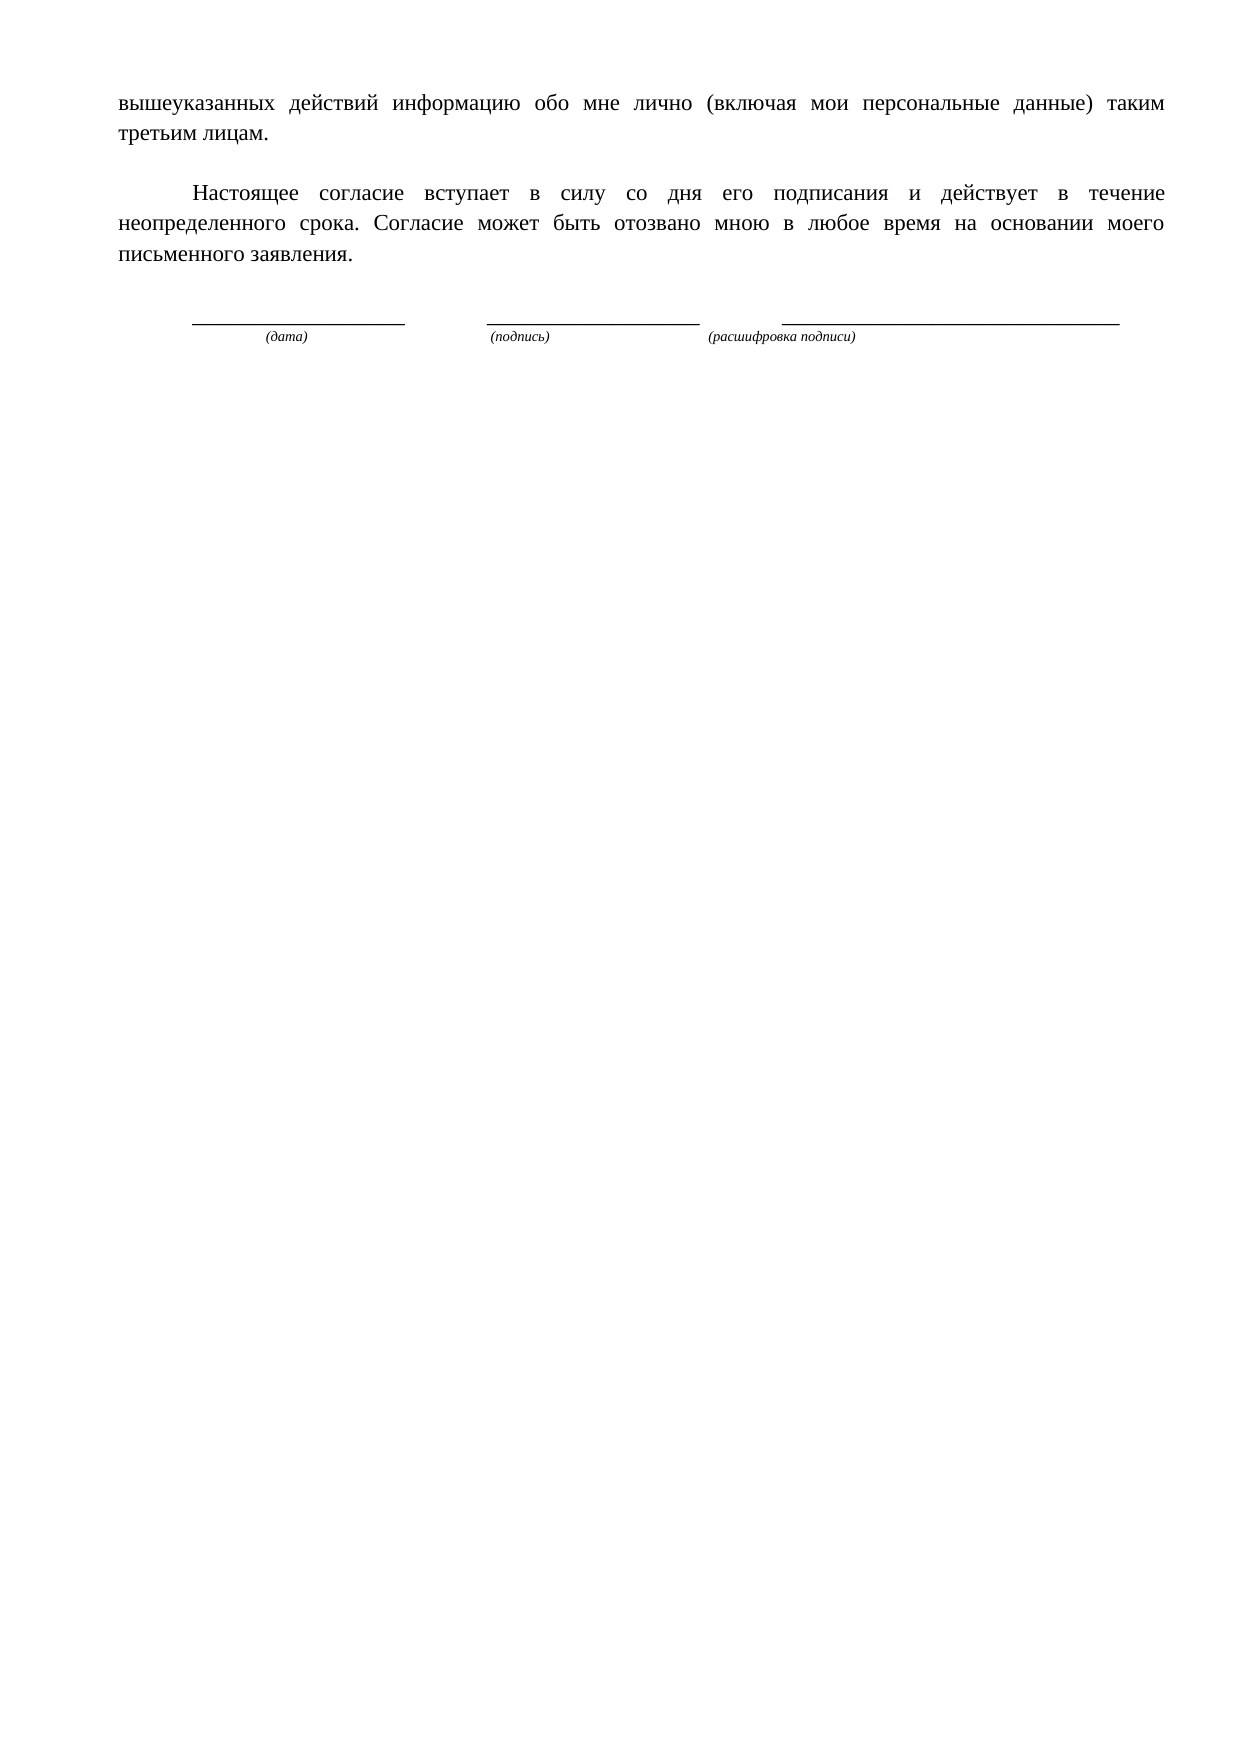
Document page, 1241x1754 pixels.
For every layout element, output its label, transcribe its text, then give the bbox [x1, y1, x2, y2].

text _________________ _________________ ___________________________ [118, 299, 1167, 328]
text Настоящее согласие вступает в силу со дня его подписания и действует в течение неопределенного срока. Согласие может быть отозвано мною в любое время на основании моего письменного заявления. [118, 179, 1167, 266]
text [118, 89, 1167, 145]
text (дата) (подпись) (расшифровка подписи) [192, 328, 1167, 357]
